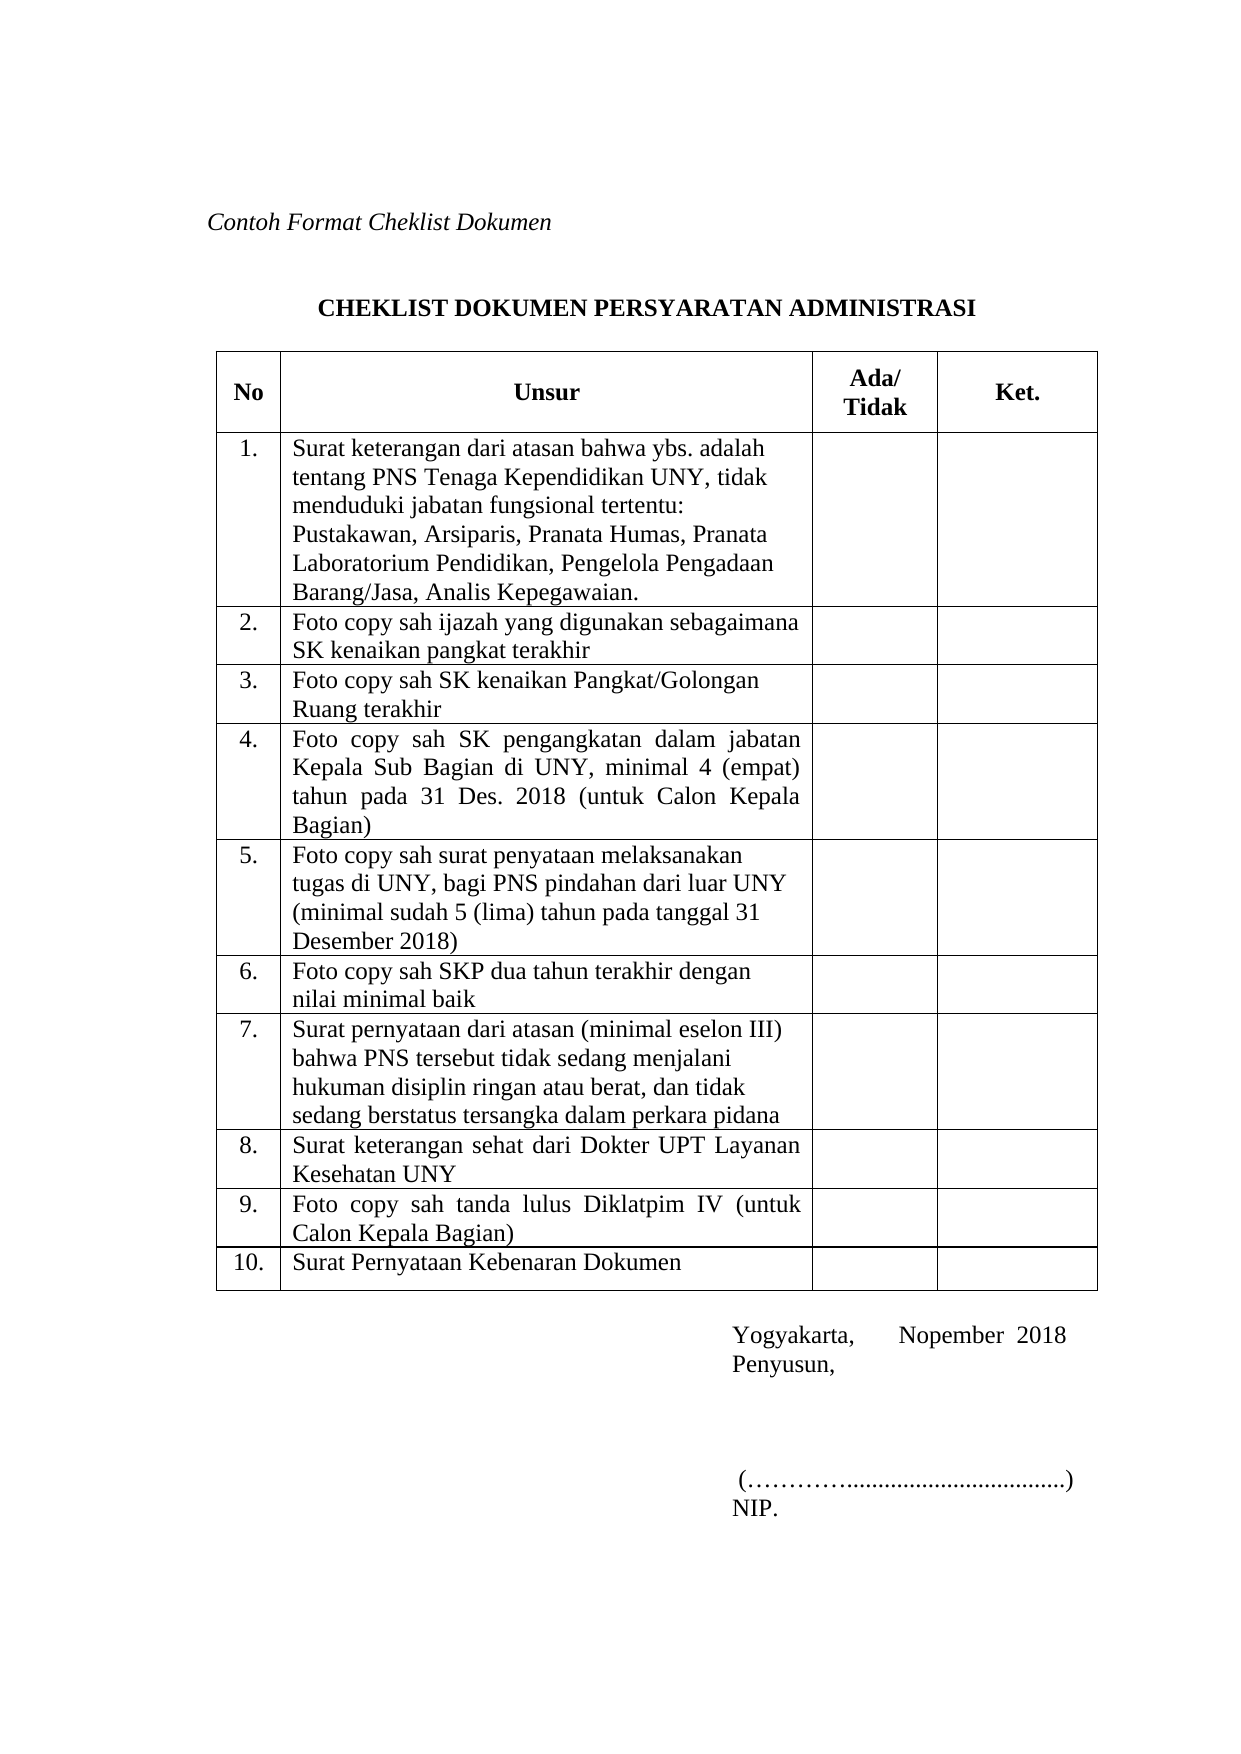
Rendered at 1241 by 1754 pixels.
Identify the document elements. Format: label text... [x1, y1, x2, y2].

table_cell [938, 1014, 1097, 1129]
text (…………...................................) [207, 1464, 1075, 1493]
table_header Unsur [281, 352, 812, 432]
table_cell [938, 840, 1097, 955]
table_cell [813, 1014, 937, 1129]
table_header Ket. [938, 352, 1097, 432]
table_cell 9. [217, 1189, 280, 1246]
table_cell 4. [217, 724, 280, 839]
table_cell [938, 1130, 1097, 1188]
table_cell Foto copy sah ijazah yang digunakan sebagaimana SK kenaikan pangkat terakhir [281, 607, 812, 664]
table_cell 6. [217, 956, 280, 1013]
table_cell Foto copy sah surat penyataan melaksanakan tugas di UNY, bagi PNS pindahan dari luar UNY (minimal sudah 5 (lima) tahun pada tanggal 31 Desember 2018) [281, 840, 812, 955]
table_cell 5. [217, 840, 280, 955]
table_cell [813, 724, 937, 839]
table_header No [217, 352, 280, 432]
text Penyusun, [207, 1349, 1075, 1378]
table_cell [813, 665, 937, 723]
table_cell [938, 607, 1097, 664]
table_cell 2. [217, 607, 280, 664]
table_cell Surat keterangan sehat dari Dokter UPT Layanan Kesehatan UNY [281, 1130, 812, 1188]
table_cell [938, 1189, 1097, 1246]
table_cell [813, 433, 937, 606]
text NIP. [207, 1493, 1075, 1521]
table_cell Foto copy sah SKP dua tahun terakhir dengan nilai minimal baik [281, 956, 812, 1013]
table_cell [938, 956, 1097, 1013]
table_cell Foto copy sah SK kenaikan Pangkat/Golongan Ruang terakhir [281, 665, 812, 723]
table_cell 10. [217, 1248, 280, 1290]
table_cell Foto copy sah tanda lulus Diklatpim IV (untuk Calon Kepala Bagian) [281, 1189, 812, 1246]
table_cell Surat pernyataan dari atasan (minimal eselon III) bahwa PNS tersebut tidak sedang menjalani hukuman disiplin ringan atau berat, dan tidak sedang berstatus tersangka dalam perkara pidana [281, 1014, 812, 1129]
table_cell [813, 1189, 937, 1246]
text CHEKLIST DOKUMEN PERSYARATAN ADMINISTRASI [207, 293, 1075, 322]
table_cell [938, 665, 1097, 723]
table_cell 1. [217, 433, 280, 606]
table_cell [813, 840, 937, 955]
table_header Ada/ Tidak [813, 352, 937, 432]
table_cell 7. [217, 1014, 280, 1129]
text Yogyakarta, Nopember 2018 [207, 1320, 1075, 1349]
text Contoh Format Cheklist Dokumen [207, 207, 1075, 236]
table_cell 3. [217, 665, 280, 723]
table_cell [813, 1248, 937, 1290]
table_cell Foto copy sah SK pengangkatan dalam jabatan Kepala Sub Bagian di UNY, minimal 4 (empat) tahun pada 31 Des. 2018 (untuk Calon Kepala Bagian) [281, 724, 812, 839]
table_cell [938, 1248, 1097, 1290]
table_cell [938, 433, 1097, 606]
table_cell Surat keterangan dari atasan bahwa ybs. adalah tentang PNS Tenaga Kependidikan UNY, tidak menduduki jabatan fungsional tertentu: Pustakawan, Arsiparis, Pranata Humas, Pranata Laboratorium Pendidikan, Pengelola Pengadaan Barang/Jasa, Analis Kepegawaian. [281, 433, 812, 606]
table_cell [813, 956, 937, 1013]
table_cell Surat Pernyataan Kebenaran Dokumen [281, 1248, 812, 1290]
table_cell [938, 724, 1097, 839]
table_cell 8. [217, 1130, 280, 1188]
table_cell [813, 1130, 937, 1188]
table_cell [813, 607, 937, 664]
